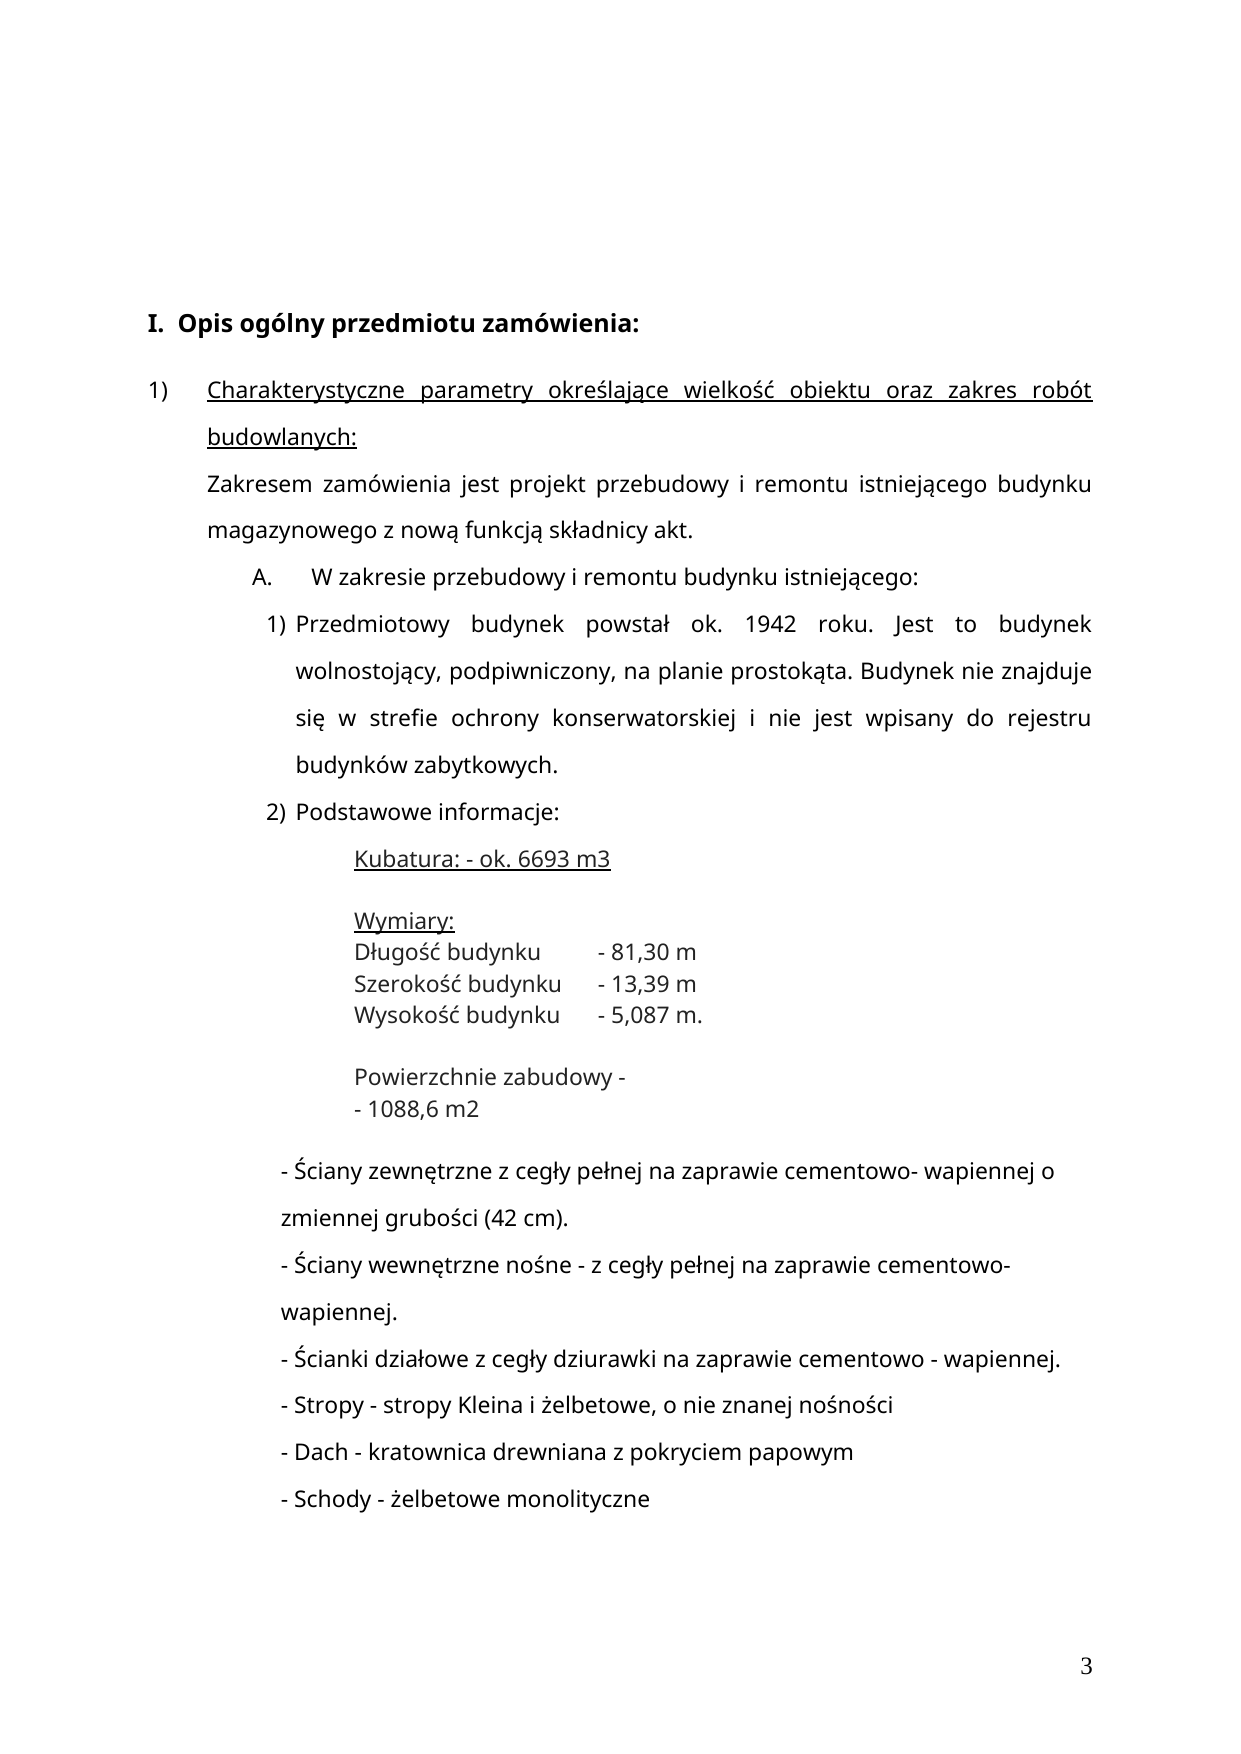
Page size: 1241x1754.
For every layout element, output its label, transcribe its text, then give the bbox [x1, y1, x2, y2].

list Charakterystyczne parametry określające wielkość obiektu oraz zakres robót budowlanych: Zakresem zamówienia jest projekt przebudowy i remontu istniejącego budynku magazynowego z nową funkcją składnicy akt. [148, 374, 1092, 546]
text Powierzchnie zabudowy - [354, 1061, 1092, 1092]
text Kubatura: - ok. [354, 842, 1092, 874]
text - Ściany zewnętrzne z cegły pełnej na zaprawie cementowo- wapiennej o zmiennej grubości (). - Ściany wewnętrzne nośne - z cegły pełnej na zaprawie cementowo- wapiennej. - Ścianki działowe z cegły dziurawki na zaprawie cementowo - wapiennej. - Stropy - stropy Kleina i żelbetowe, o nie znanej nośności - Dach - kratownica drewniana z pokryciem papowym - Schody - żelbetowe monolityczne [281, 1155, 1092, 1514]
text Długość budynku - [354, 936, 1092, 967]
list W zakresie przebudowy i remontu budynku istniejącego: [252, 561, 1092, 592]
text - [354, 1092, 1092, 1124]
list Podstawowe informacje: [266, 796, 1092, 827]
text Wymiary: [354, 905, 1092, 936]
text Szerokość budynku - [354, 967, 1092, 999]
subtitle Opis ogólny przedmiotu zamówienia: [148, 306, 1092, 340]
text Wysokość budynku - . [354, 999, 1092, 1030]
list Przedmiotowy budynek powstał ok. 1942 roku. Jest to budynek wolnostojący, podpiwniczony, na planie prostokąta. Budynek nie znajduje się w strefie ochrony konserwatorskiej i nie jest wpisany do rejestru budynków zabytkowych. [266, 608, 1092, 780]
